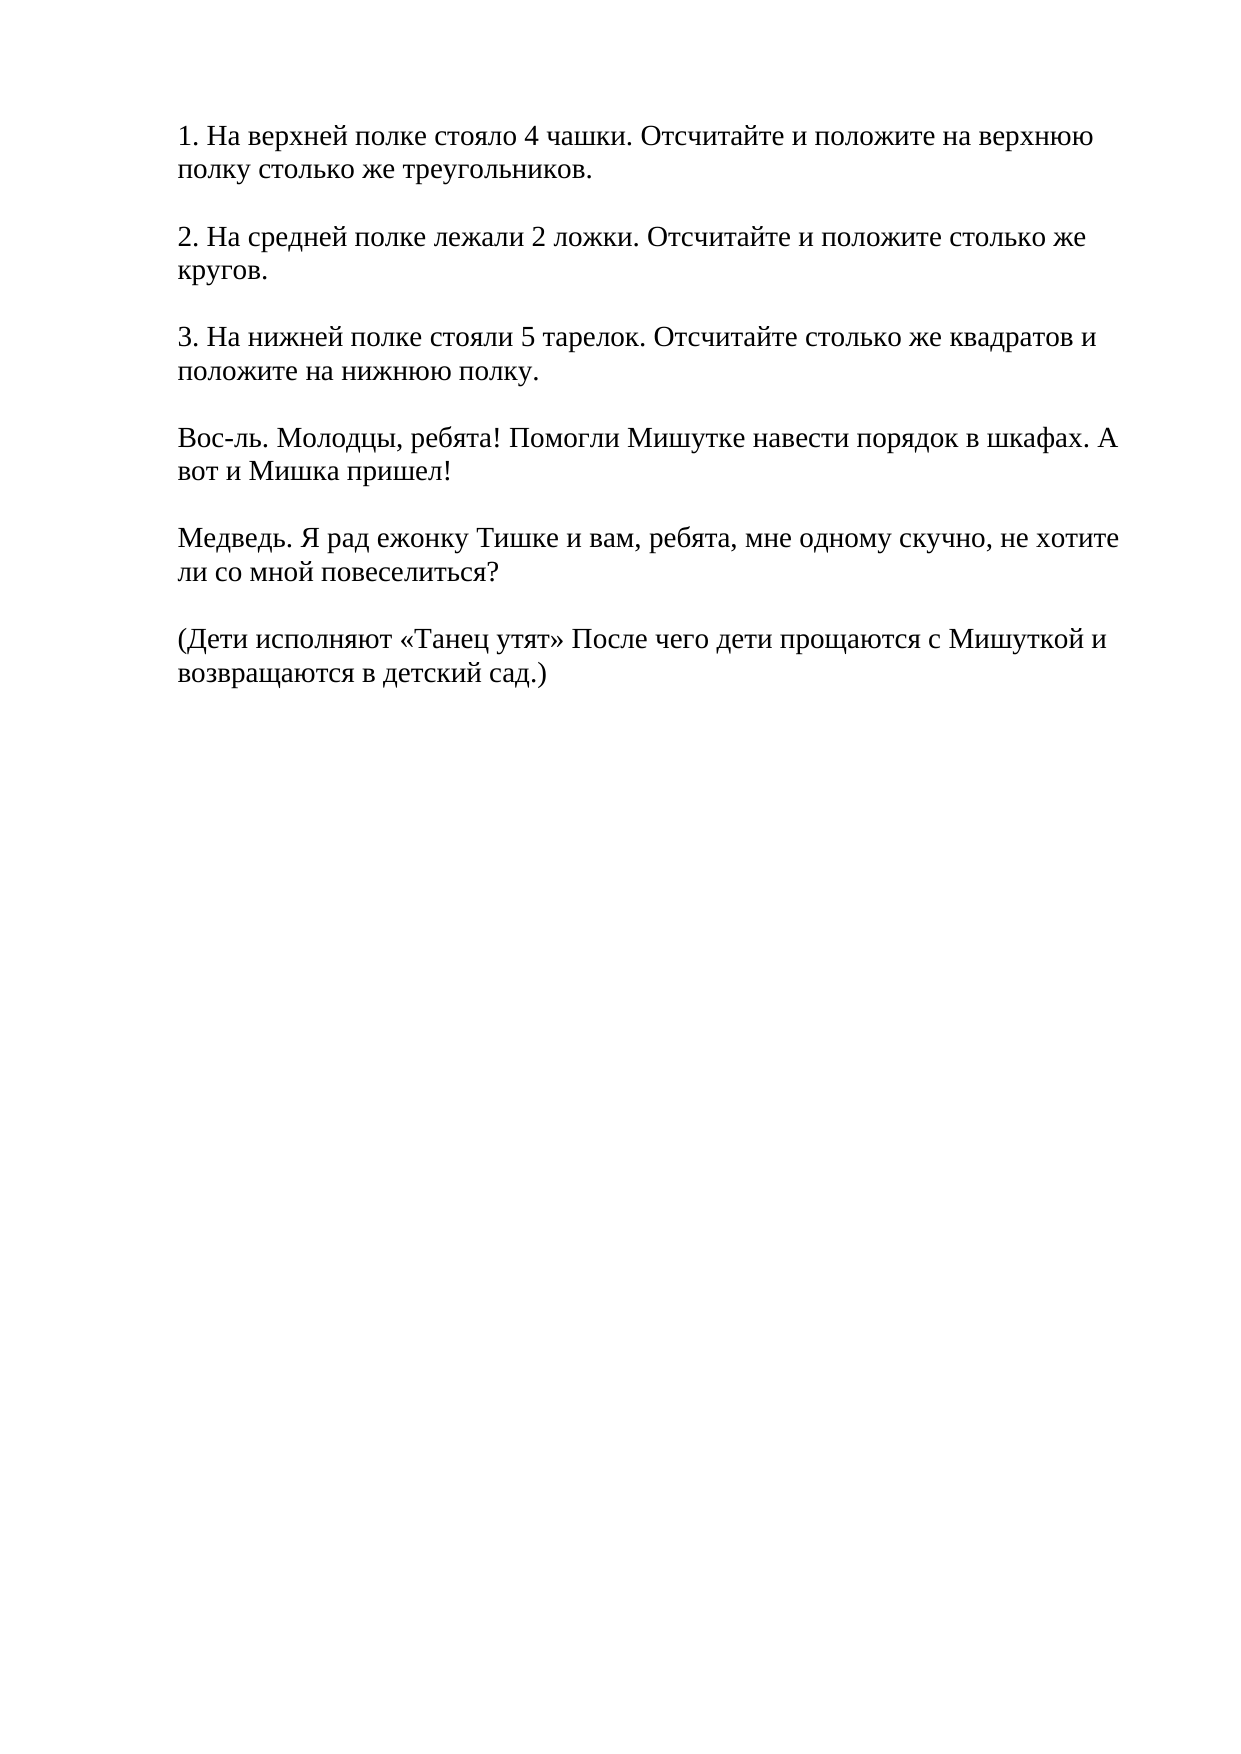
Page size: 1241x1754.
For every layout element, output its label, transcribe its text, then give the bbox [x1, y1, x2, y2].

text 3. На нижней полке стояли 5 тарелок. Отсчитайте столько же квадратов и положите на нижнюю полку. [177, 319, 1152, 386]
text 2. На средней полке лежали 2 ложки. Отсчитайте и положите столько же кругов. [177, 219, 1152, 286]
text 1. На верхней полке стояло 4 чашки. Отсчитайте и положите на верхнюю полку столько же треугольников. [177, 118, 1152, 185]
text Вос-ль. Молодцы, ребята! Помогли Мишутке навести порядок в шкафах. А вот и Мишка пришел! [177, 420, 1152, 487]
text Медведь. Я рад ежонку Тишке и вам, ребята, мне одному скучно, не хотите ли со мной повеселиться? [177, 521, 1152, 588]
text (Дети исполняют «Танец утят» После чего дети прощаются с Мишуткой и возвращаются в детский сад.) [177, 621, 1152, 688]
